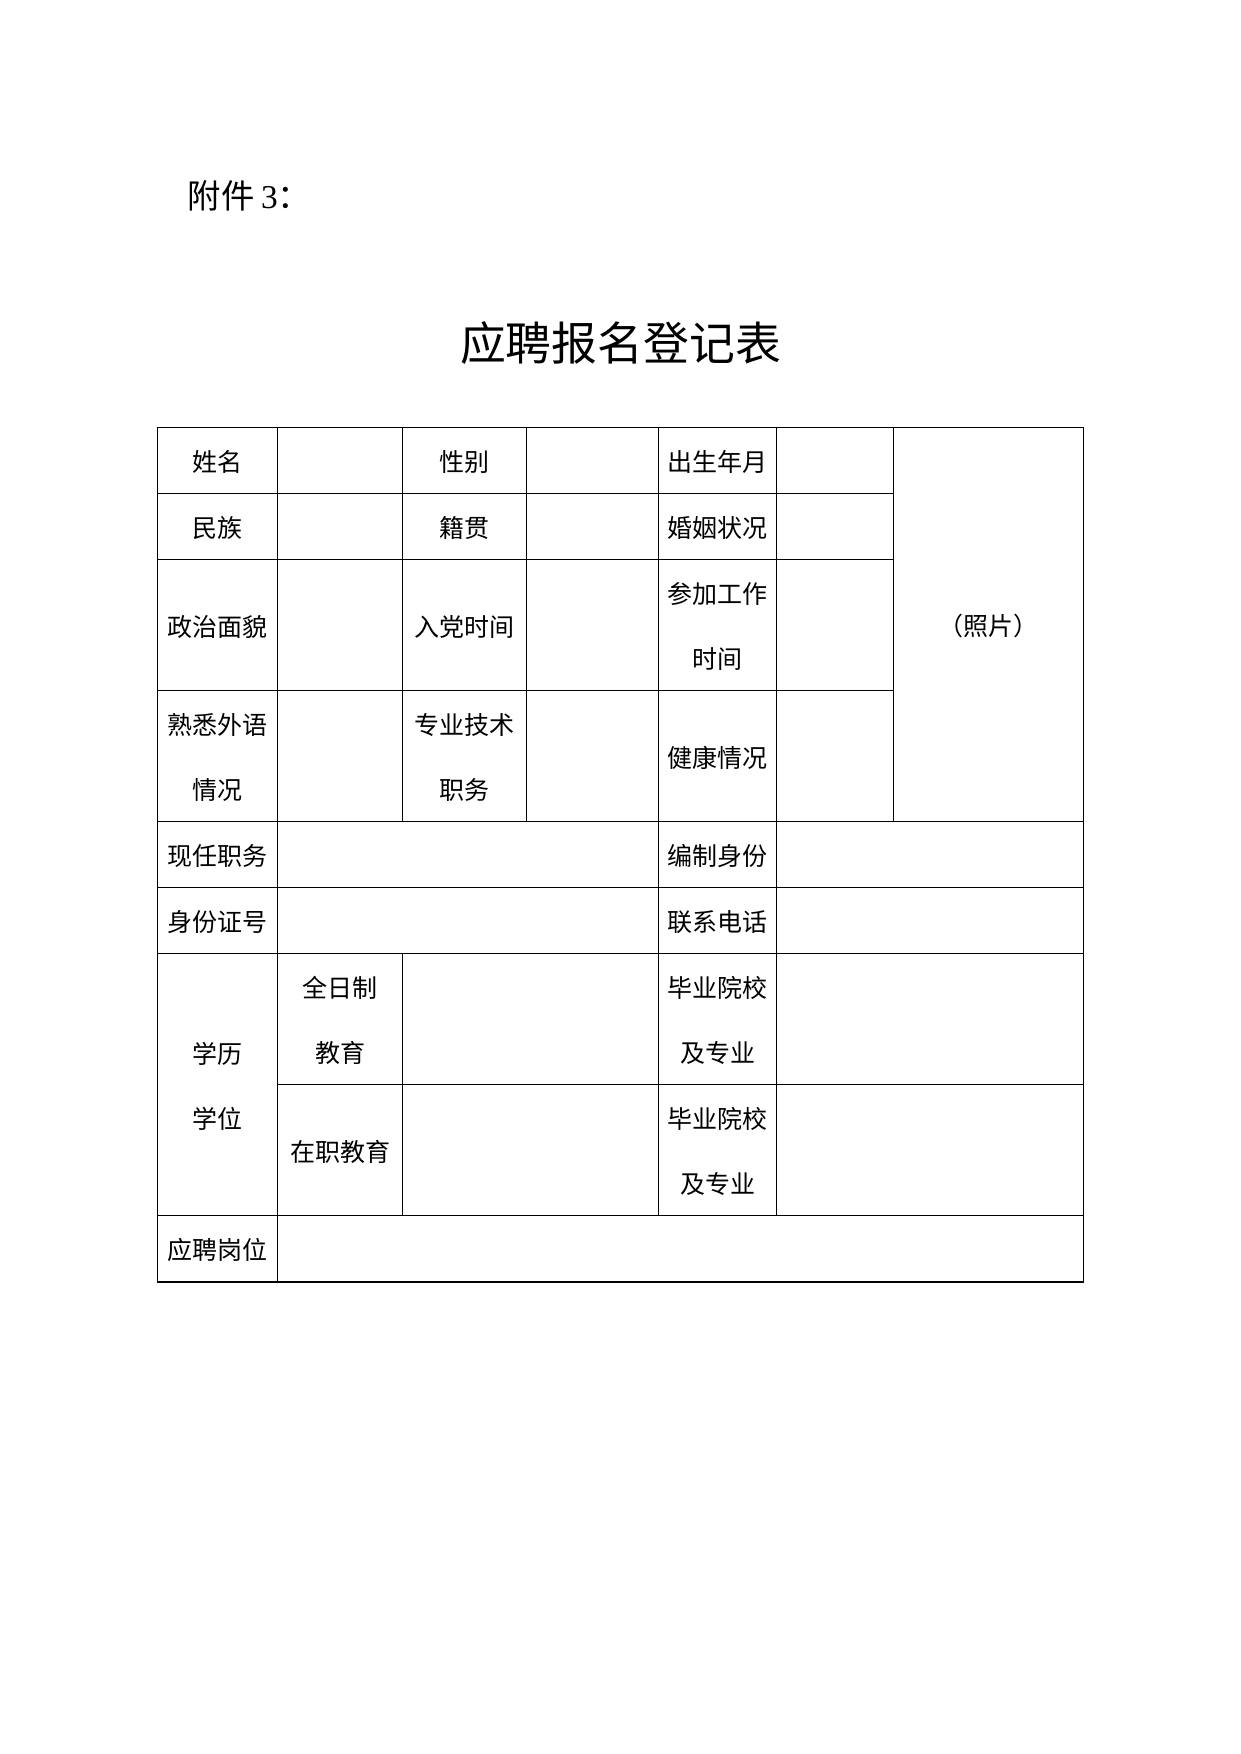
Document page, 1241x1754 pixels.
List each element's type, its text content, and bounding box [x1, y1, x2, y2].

table_header 出生年月 [659, 428, 776, 493]
table_cell [777, 822, 1083, 887]
table_cell 联系电话 [659, 888, 776, 953]
table_cell 毕业院校及专业 [659, 1085, 776, 1215]
table_cell [278, 691, 402, 821]
table_cell [278, 560, 402, 690]
table_cell 参加工作时间 [659, 560, 776, 690]
table_cell 毕业院校及专业 [659, 954, 776, 1084]
table_cell [403, 1085, 658, 1215]
table_cell [278, 1216, 1083, 1281]
table_cell 籍贯 [403, 494, 526, 559]
table_cell [278, 494, 402, 559]
table_cell [777, 691, 893, 821]
table_header [278, 428, 402, 493]
table_cell [403, 954, 658, 1084]
table_cell 身份证号 [158, 888, 277, 953]
table_cell 编制身份 [659, 822, 776, 887]
table_cell [527, 560, 658, 690]
table_cell [777, 494, 893, 559]
table_cell [777, 888, 1083, 953]
table_cell [527, 691, 658, 821]
table_cell 民族 [158, 494, 277, 559]
table_cell [777, 1085, 1083, 1215]
table_cell 熟悉外语情况 [158, 691, 277, 821]
text 应聘报名登记表 [187, 292, 1053, 389]
table_header （照片） [894, 428, 1083, 821]
table_cell 健康情况 [659, 691, 776, 821]
table_cell [777, 560, 893, 690]
table_cell 婚姻状况 [659, 494, 776, 559]
table_header [527, 428, 658, 493]
table_header [777, 428, 893, 493]
table_cell 全日制 教育 [278, 954, 402, 1084]
table_cell [527, 494, 658, 559]
table_cell 现任职务 [158, 822, 277, 887]
table_cell [278, 822, 658, 887]
table_header 性别 [403, 428, 526, 493]
table_cell [278, 888, 658, 953]
table_cell 应聘岗位 [158, 1216, 277, 1281]
table_cell 在职教育 [278, 1085, 402, 1215]
text 附件3： [187, 162, 1053, 227]
table_cell 政治面貌 [158, 560, 277, 690]
table_cell 专业技术职务 [403, 691, 526, 821]
table_header 姓名 [158, 428, 277, 493]
table_cell 入党时间 [403, 560, 526, 690]
table_cell [777, 954, 1083, 1084]
table_cell 学历 学位 [158, 954, 277, 1215]
